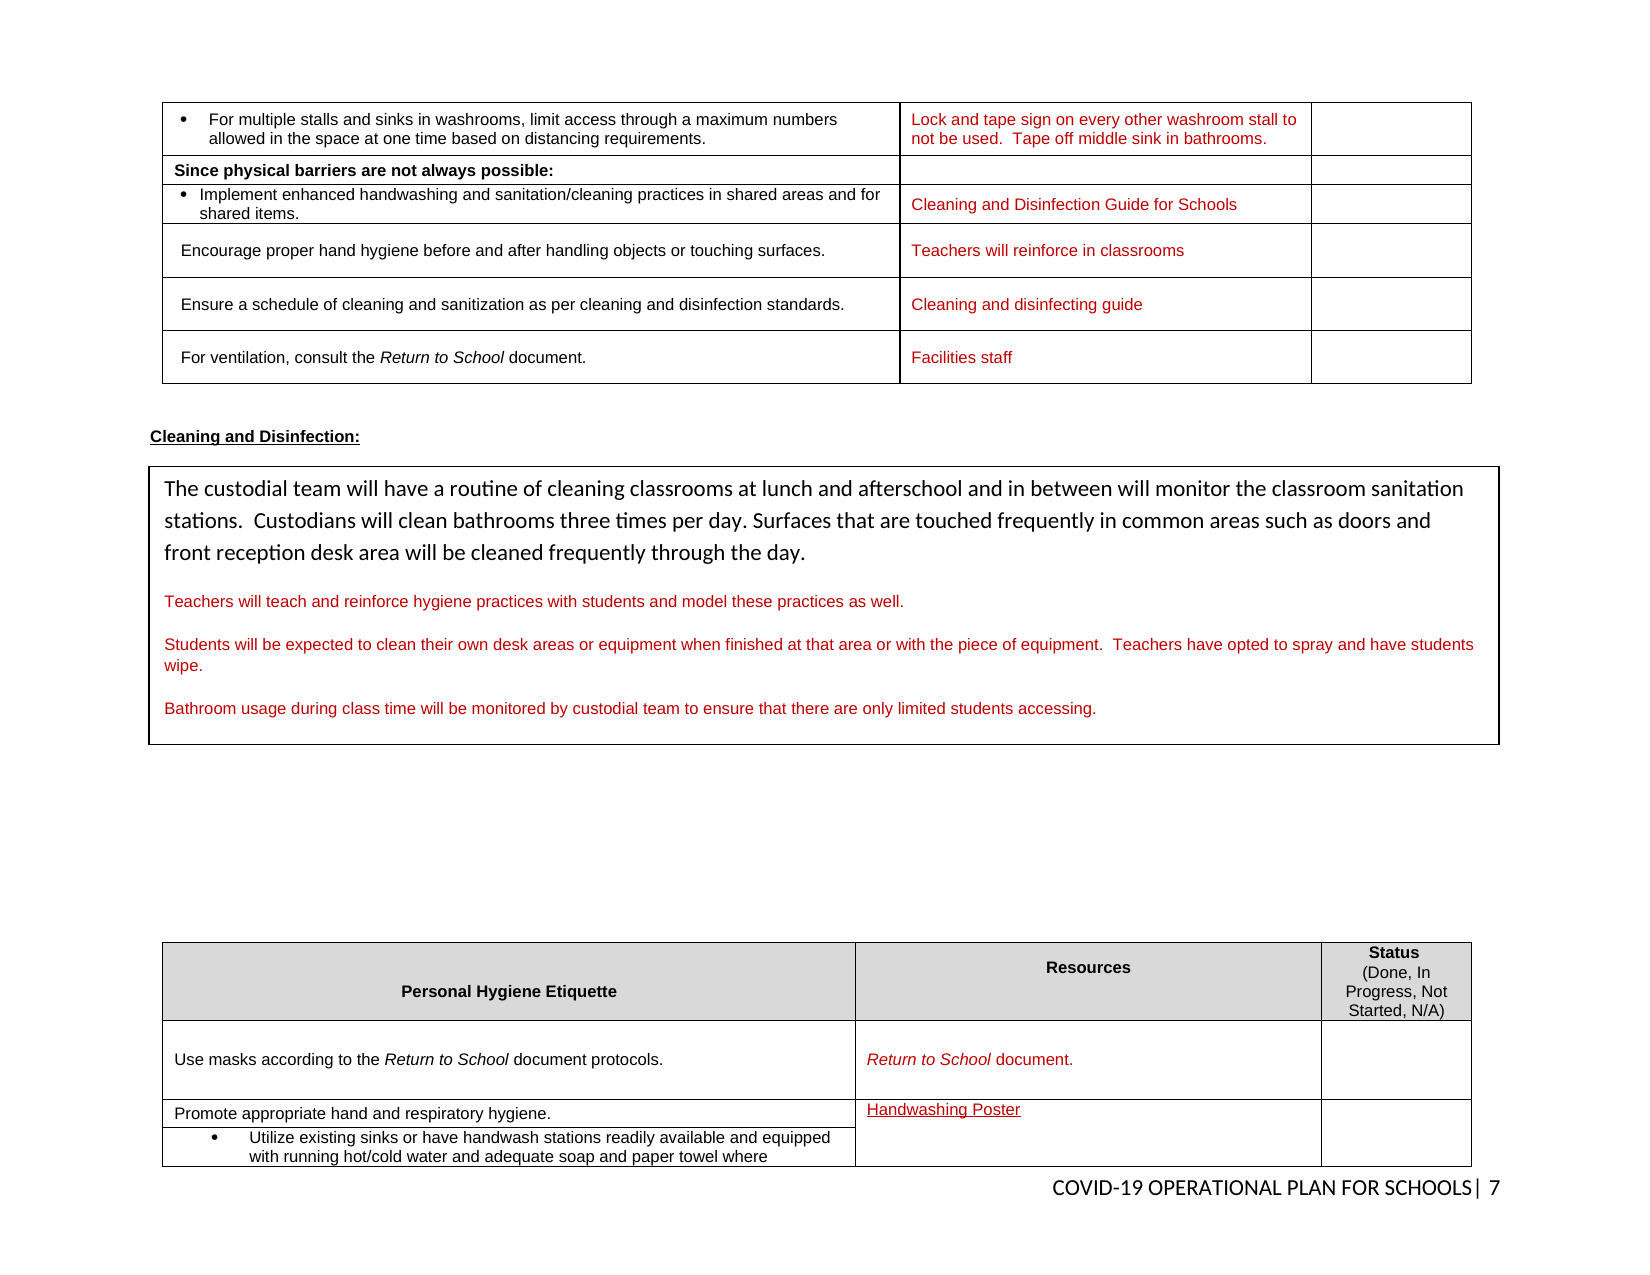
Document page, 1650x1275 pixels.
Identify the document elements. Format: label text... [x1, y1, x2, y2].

table_cell Since physical barriers are not always possible: [163, 156, 899, 184]
table_cell [1322, 1100, 1471, 1166]
table_cell [901, 156, 1311, 184]
table_cell [1312, 185, 1471, 223]
table_cell Return to School document. [856, 1021, 1321, 1099]
table_cell Ensure a schedule of cleaning and sanitization as per cleaning and disinfection standards. [163, 278, 899, 330]
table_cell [163, 1128, 855, 1166]
table_header Resources [856, 943, 1321, 1020]
table_cell Facilities staff [901, 331, 1311, 383]
table_header Status (Done, In Progress, Not Started, N/A) [1322, 943, 1471, 1020]
table_cell [1312, 278, 1471, 330]
table_cell [1312, 224, 1471, 277]
table_cell [1322, 1021, 1471, 1099]
table_cell [1312, 156, 1471, 184]
table_cell Use masks according to the Return to School document protocols. [163, 1021, 855, 1099]
table_cell Implement enhanced handwashing and sanitation/cleaning practices in shared areas and for shared items. [163, 185, 899, 223]
table_cell Teachers will reinforce in classrooms [901, 224, 1311, 277]
table_cell Encourage proper hand hygiene before and after handling objects or touching surfaces. [163, 224, 899, 277]
table_header Personal Hygiene Etiquette [163, 943, 855, 1020]
table_cell Lock and tape sign on every other washroom stall to not be used. Tape off middle sink in bathrooms. [901, 103, 1311, 155]
table_cell For ventilation, consult the Return to School document. [163, 331, 899, 383]
table_cell Cleaning and Disinfection Guide for Schools [901, 185, 1311, 223]
table_cell Cleaning and disinfecting guide [901, 278, 1311, 330]
table_cell Handwashing Poster [856, 1100, 1321, 1166]
table_cell [1312, 331, 1471, 383]
table_cell Promote appropriate hand and respiratory hygiene. [163, 1100, 855, 1127]
table_cell [1312, 103, 1471, 155]
table_cell For multiple stalls and sinks in washrooms, limit access through a maximum numbers allowed in the space at one time based on distancing requirements. [163, 103, 899, 155]
text Cleaning and Disinfection: [150, 427, 1500, 446]
